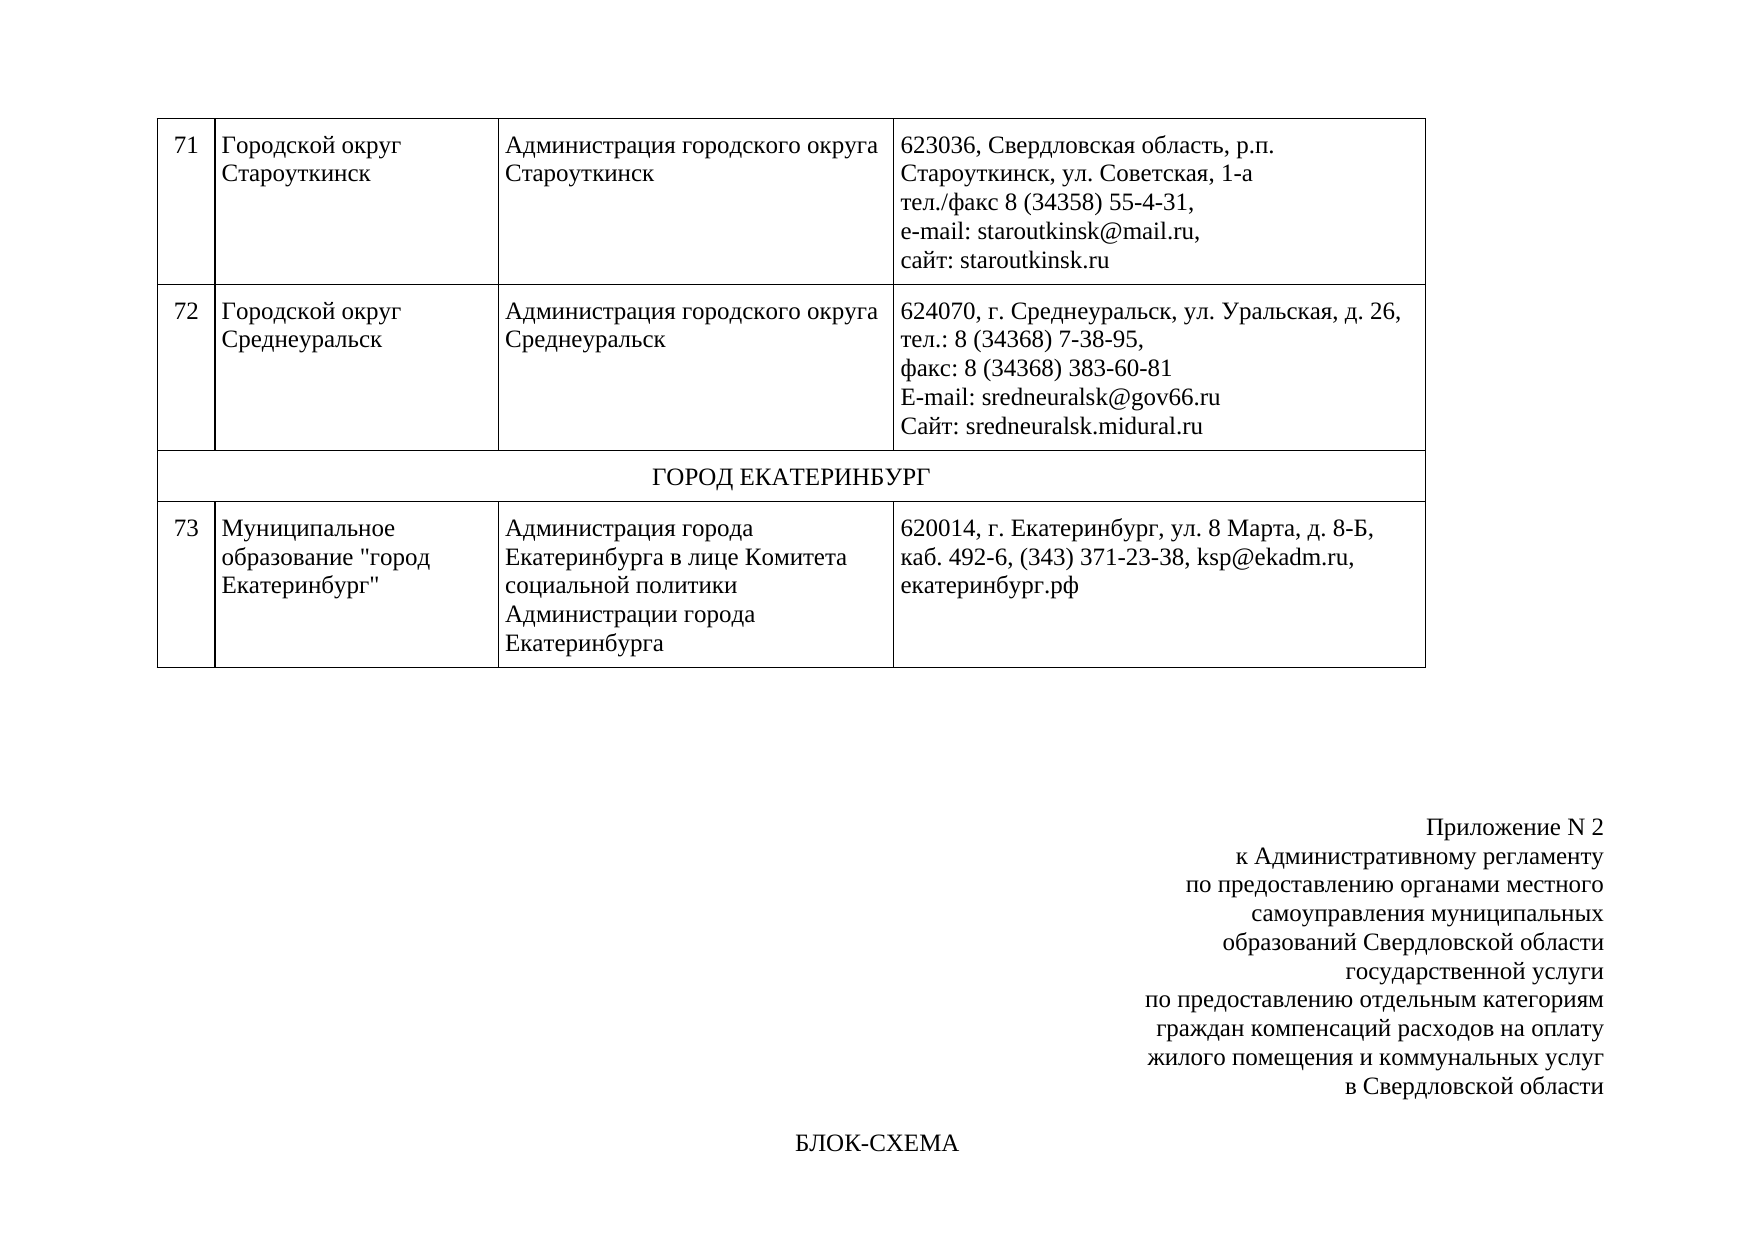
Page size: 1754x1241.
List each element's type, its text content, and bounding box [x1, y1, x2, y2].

text по предоставлению органами местного [150, 869, 1604, 898]
table_cell Администрация города Екатеринбурга в лице Комитета социальной политики Администрации города Екатеринбурга [499, 502, 893, 667]
table_cell 72 [158, 285, 214, 450]
table_cell Городской округ Староуткинск [216, 119, 498, 284]
table_cell Муниципальное образование "город Екатеринбург" [216, 502, 498, 667]
table_cell 623036, Свердловская область, р.п. Староуткинск, ул. Советская, 1-а тел./факс 8 (34358) 55-4-31, e-mail: staroutkinsk@mail.ru, сайт: staroutkinsk.ru [894, 119, 1425, 284]
table_cell 71 [158, 119, 214, 284]
text Приложение N 2 [150, 812, 1604, 841]
text в Свердловской области [150, 1071, 1604, 1099]
text граждан компенсаций расходов на оплату [150, 1013, 1604, 1042]
table_cell Городской округ Среднеуральск [216, 285, 498, 450]
text по предоставлению отдельным категориям [150, 984, 1604, 1013]
table_cell Администрация городского округа Староуткинск [499, 119, 893, 284]
table_cell ГОРОД ЕКАТЕРИНБУРГ [158, 451, 1425, 501]
table_cell 624070, г. Среднеуральск, ул. Уральская, д. 26, тел.: 8 (34368) 7-38-95, факс: 8 (34368) 383-60-81 E-mail: sredneuralsk@gov66.ru Сайт: sredneuralsk.midural.ru [894, 285, 1425, 450]
table_cell 620014, г. Екатеринбург, ул. 8 Марта, д. 8-Б, каб. 492-6, (343) 371-23-38, ksp@ekadm.ru, екатеринбург.рф [894, 502, 1425, 667]
table_cell 73 [158, 502, 214, 667]
text БЛОК-СХЕМА [150, 1128, 1604, 1157]
text жилого помещения и коммунальных услуг [150, 1042, 1604, 1071]
text к Административному регламенту [150, 841, 1604, 869]
text образований Свердловской области [150, 927, 1604, 956]
table_cell Администрация городского округа Среднеуральск [499, 285, 893, 450]
text государственной услуги [150, 956, 1604, 984]
text самоуправления муниципальных [150, 898, 1604, 927]
